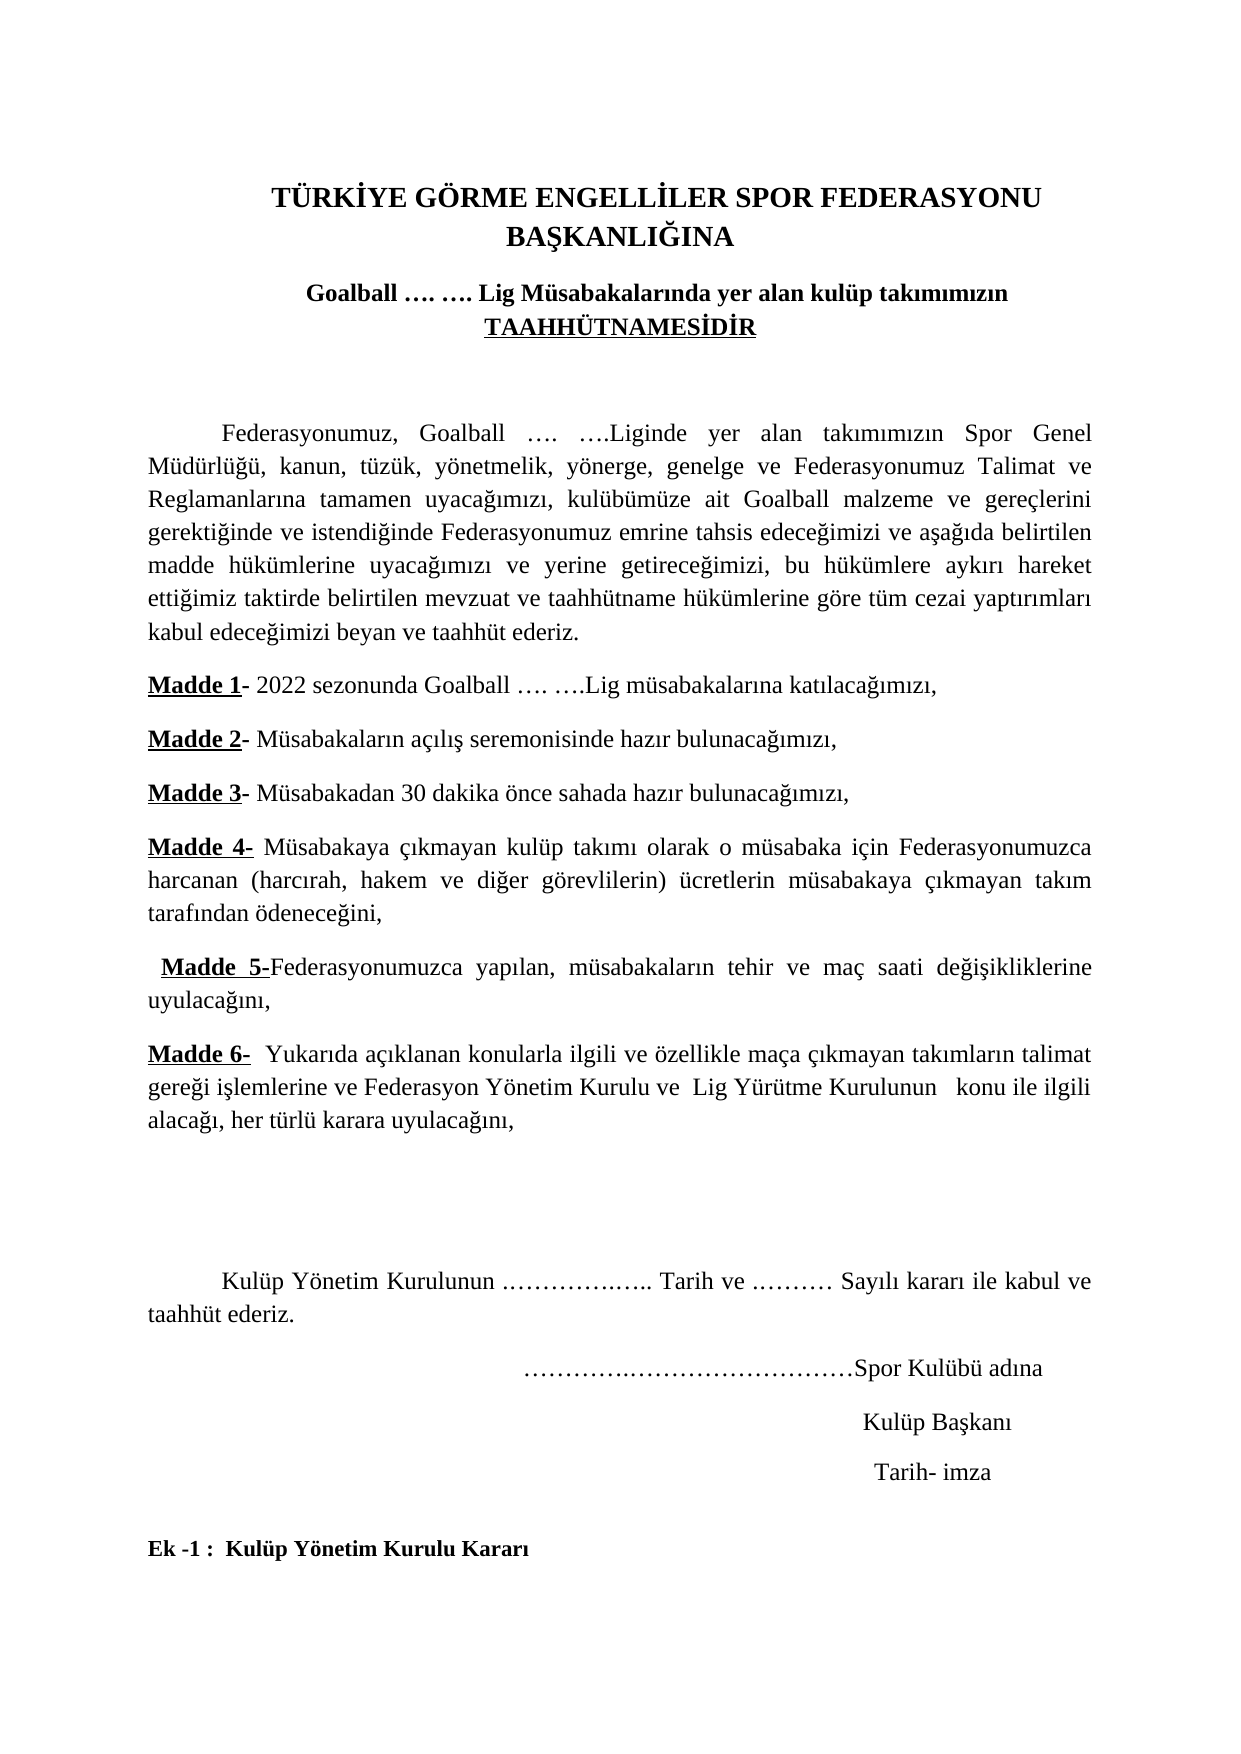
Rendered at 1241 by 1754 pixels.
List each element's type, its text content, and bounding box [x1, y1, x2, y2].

text Goalball …. …. Lig Müsabakalarında yer alan kulüp takımımızın TAAHHÜTNAMESİDİR [148, 278, 1093, 340]
text Madde 3- Müsabakadan 30 dakika önce sahada hazır bulunacağımızı, [148, 778, 1093, 807]
text Ek -1 : Kulüp Yönetim Kurulu Kararı [148, 1535, 1093, 1561]
text TÜRKİYE GÖRME ENGELLİLER SPOR FEDERASYONU BAŞKANLIĞINA [148, 181, 1093, 253]
text Madde 5-Federasyonumuzca yapılan, müsabakaların tehir ve maç saati değişikliklerine uyulacağını, [148, 952, 1093, 1014]
text Madde 1- 2022 sezonunda Goalball …. ….Lig müsabakalarına katılacağımızı, [148, 670, 1093, 699]
text Madde 4- Müsabakaya çıkmayan kulüp takımı olarak o müsabaka için Federasyonumuzca harcanan (harcırah, hakem ve diğer görevlilerin) ücretlerin müsabakaya çıkmayan takım tarafından ödeneceğini, [148, 832, 1093, 927]
text Kulüp Başkanı [148, 1407, 1093, 1436]
text Tarih- imza [148, 1457, 1093, 1514]
text Madde 2- Müsabakaların açılış seremonisinde hazır bulunacağımızı, [148, 724, 1093, 753]
text Federasyonumuz, Goalball …. ….Liginde yer alan takımımızın Spor Genel Müdürlüğü, kanun, tüzük, yönetmelik, yönerge, genelge ve Federasyonumuz Talimat ve Reglamanlarına tamamen uyacağımızı, kulübümüze ait Goalball malzeme ve gereçlerini gerektiğinde ve istendiğinde Federasyonumuz emrine tahsis edeceğimizi ve aşağıda belirtilen madde hükümlerine uyacağımızı ve yerine getireceğimizi, bu hükümlere aykırı hareket ettiğimiz taktirde belirtilen mevzuat ve taahhütname hükümlerine göre tüm cezai yaptırımları kabul edeceğimizi beyan ve taahhüt ederiz. [148, 418, 1093, 645]
text ………….………………………Spor Kulübü adına [148, 1353, 1093, 1382]
text Kulüp Yönetim Kurulunun .………….….. Tarih ve .……… Sayılı kararı ile kabul ve taahhüt ederiz. [148, 1266, 1093, 1328]
text Madde 6- Yukarıda açıklanan konularla ilgili ve özellikle maça çıkmayan takımların talimat gereği işlemlerine ve Federasyon Yönetim Kurulu ve Lig Yürütme Kurulunun konu ile ilgili alacağı, her türlü karara uyulacağını, [148, 1039, 1093, 1133]
